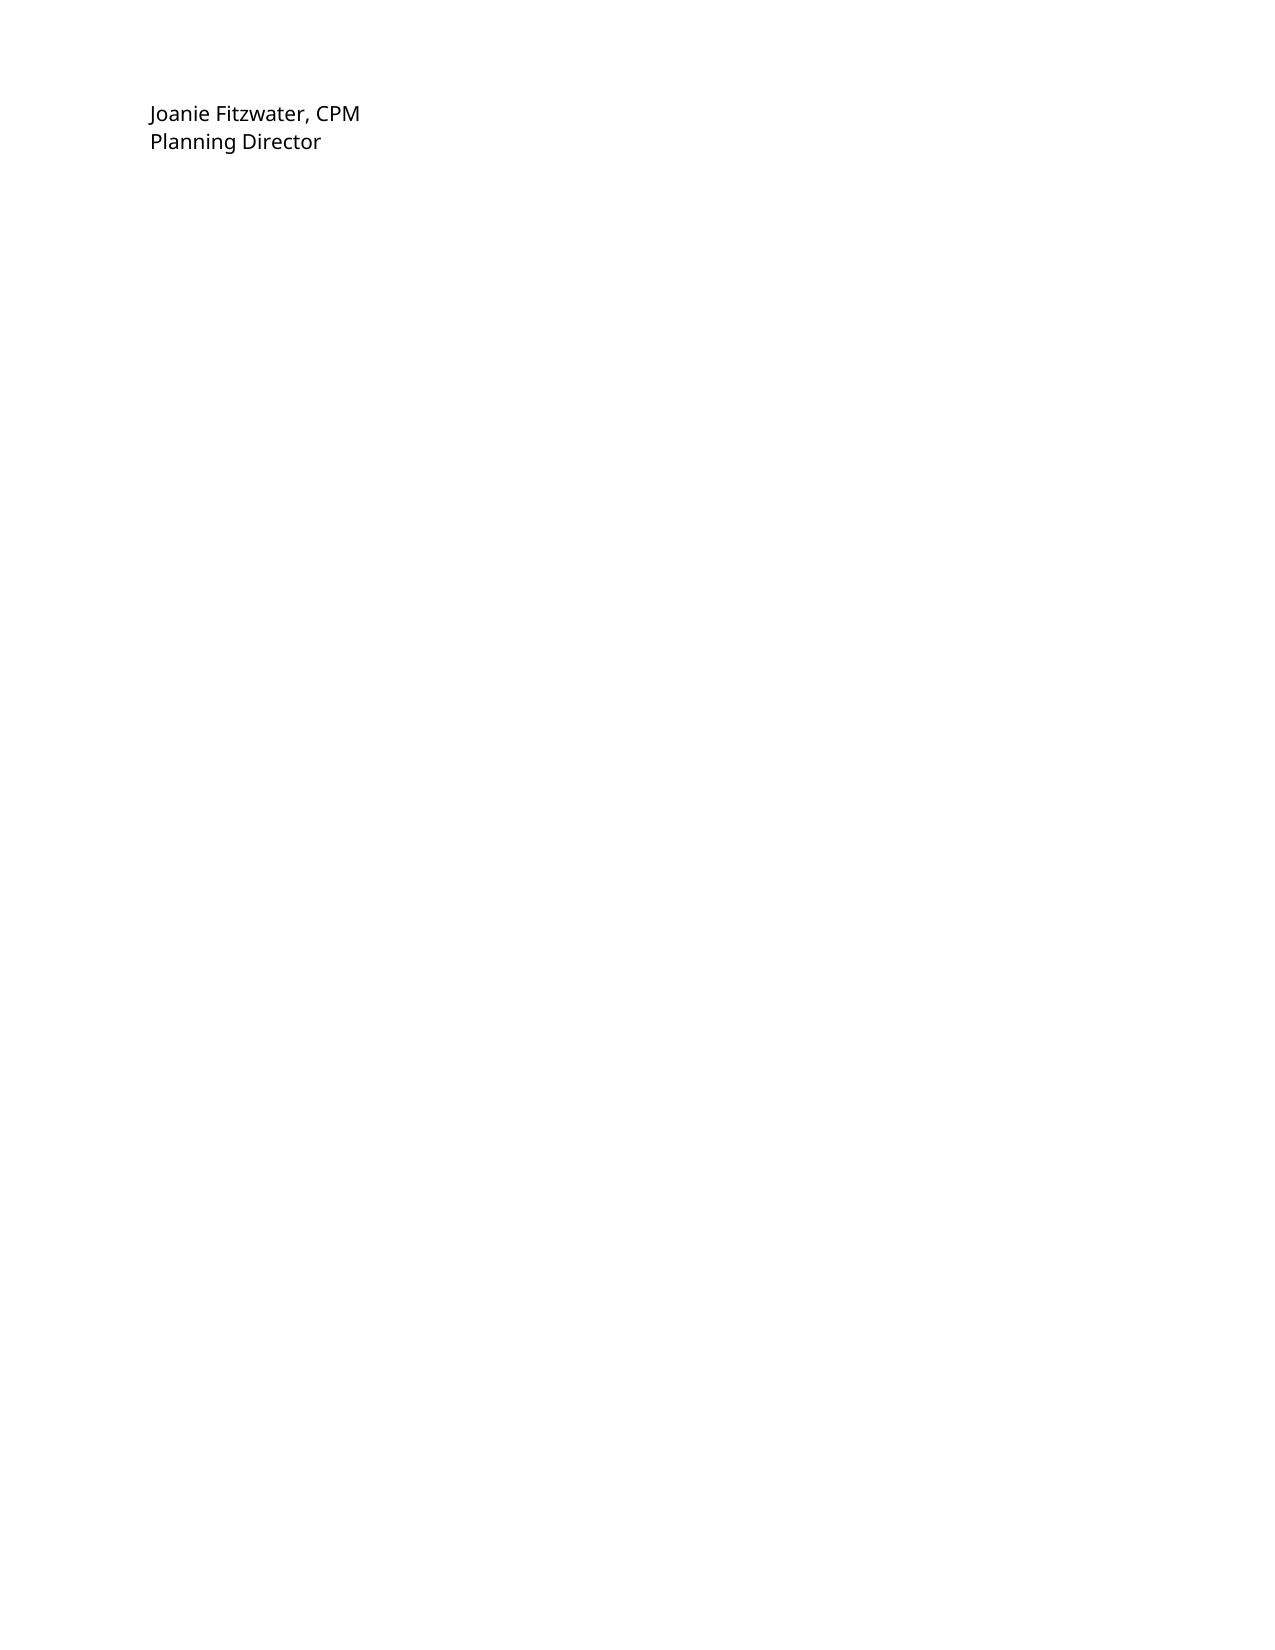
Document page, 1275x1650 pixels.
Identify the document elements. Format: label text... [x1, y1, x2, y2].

text Joanie Fitzwater, CPM [150, 99, 1125, 127]
text Planning Director [150, 127, 1125, 156]
